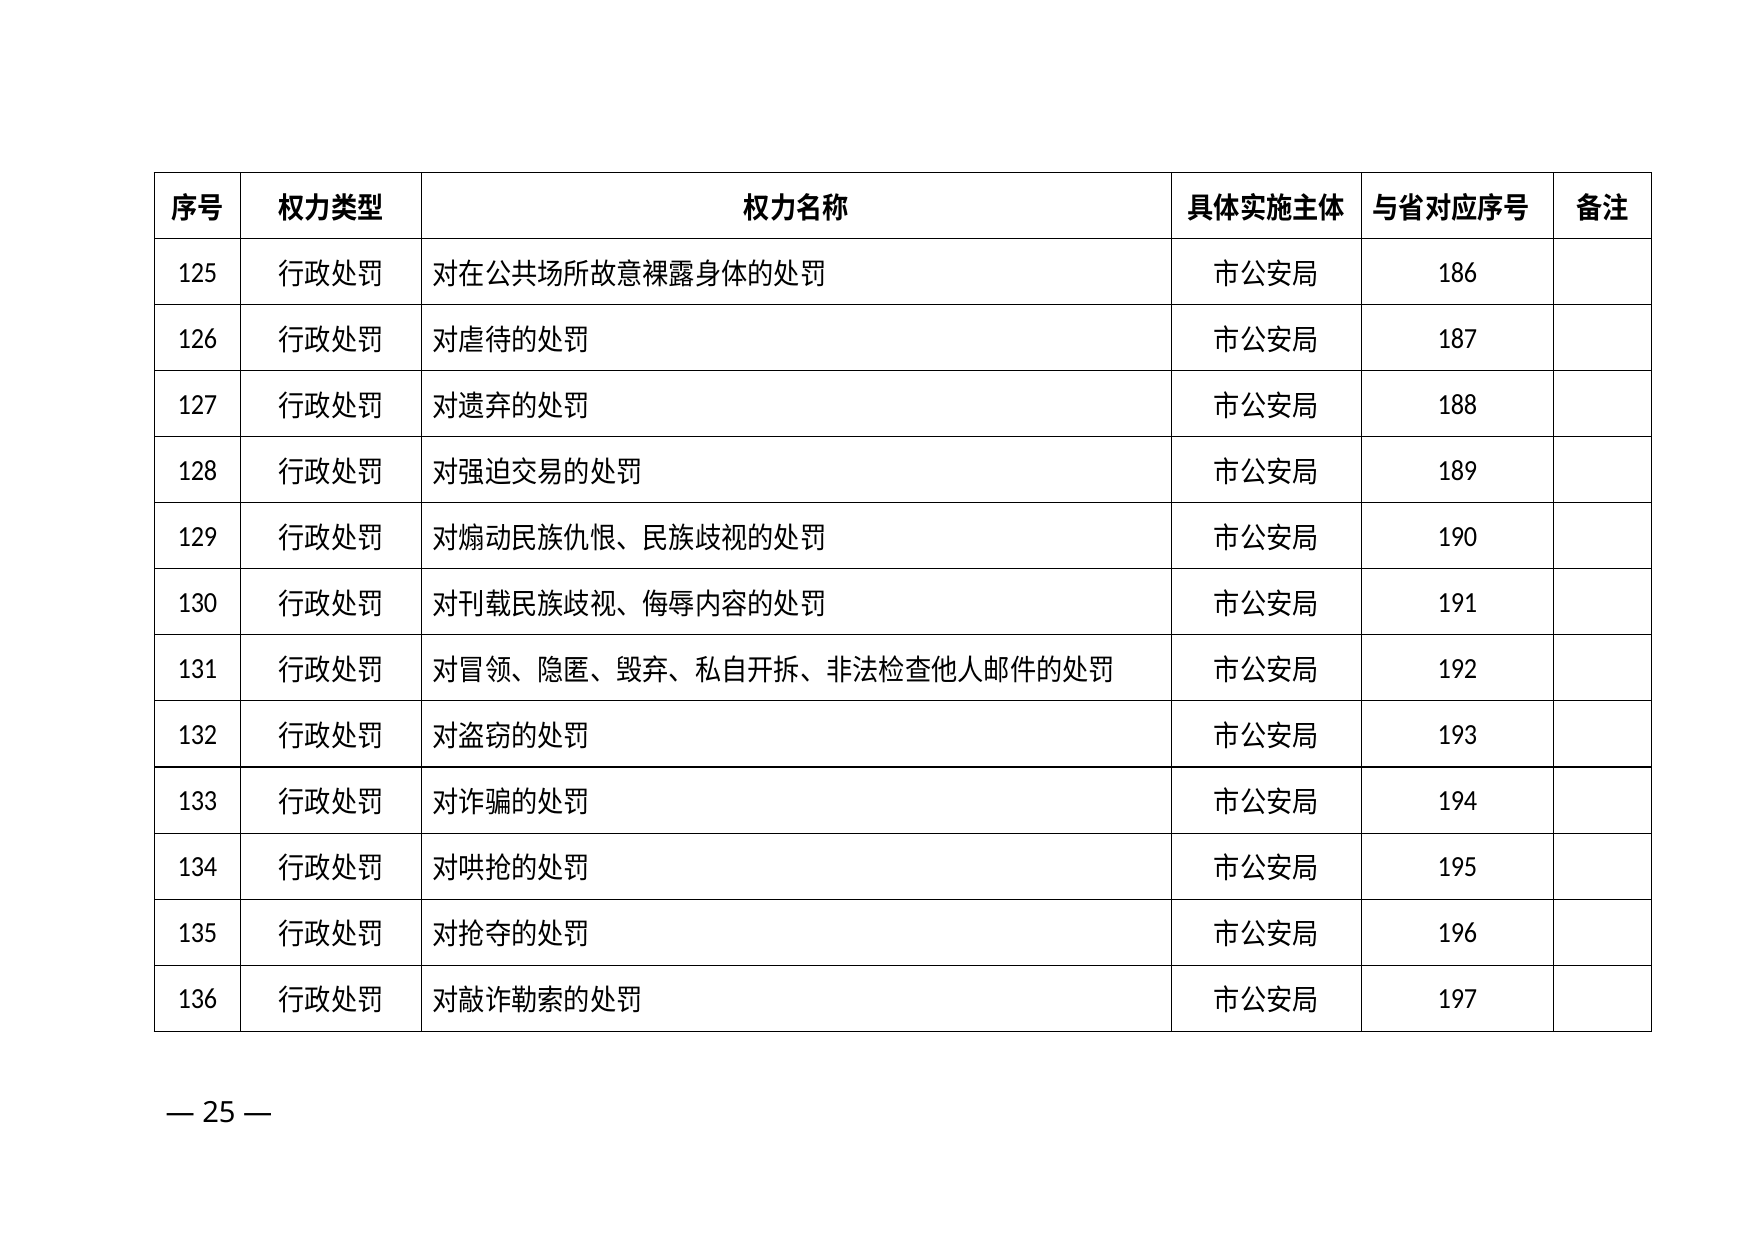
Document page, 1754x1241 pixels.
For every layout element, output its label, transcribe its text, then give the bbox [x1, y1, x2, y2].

table_cell 127 [155, 371, 240, 436]
table_cell 对抢夺的处罚 [422, 900, 1171, 964]
table_cell [1554, 239, 1651, 304]
table_cell 市公安局 [1172, 371, 1361, 436]
table_cell [1554, 371, 1651, 436]
table_cell 行政处罚 [241, 900, 421, 964]
table_cell 市公安局 [1172, 569, 1361, 634]
table_cell 对冒领、隐匿、毁弃、私自开拆、非法检查他人邮件的处罚 [422, 635, 1171, 700]
table_cell 193 [1362, 701, 1553, 766]
table_cell 对敲诈勒索的处罚 [422, 966, 1171, 1031]
table_cell 129 [155, 503, 240, 568]
table_cell 对盗窃的处罚 [422, 701, 1171, 766]
table_cell 市公安局 [1172, 701, 1361, 766]
table_cell 市公安局 [1172, 305, 1361, 370]
table_cell 126 [155, 305, 240, 370]
table_header 权力类型 [241, 173, 421, 238]
table_cell 行政处罚 [241, 966, 421, 1031]
table_cell 187 [1362, 305, 1553, 370]
table_cell 131 [155, 635, 240, 700]
table_cell 134 [155, 834, 240, 898]
table_cell [1554, 305, 1651, 370]
table_cell [1554, 768, 1651, 832]
table_cell 196 [1362, 900, 1553, 964]
table_cell 135 [155, 900, 240, 964]
table_cell 对刊载民族歧视、侮辱内容的处罚 [422, 569, 1171, 634]
table_cell 行政处罚 [241, 569, 421, 634]
table_header 序号 [155, 173, 240, 238]
table_cell 对虐待的处罚 [422, 305, 1171, 370]
table_cell 195 [1362, 834, 1553, 898]
table_cell 189 [1362, 437, 1553, 502]
table_cell 市公安局 [1172, 635, 1361, 700]
table_cell 对诈骗的处罚 [422, 768, 1171, 832]
table_cell 194 [1362, 768, 1553, 832]
table_cell 128 [155, 437, 240, 502]
table_cell [1554, 503, 1651, 568]
table_cell 行政处罚 [241, 503, 421, 568]
table_cell 对煽动民族仇恨、民族歧视的处罚 [422, 503, 1171, 568]
table_cell 行政处罚 [241, 768, 421, 832]
table_cell [1554, 966, 1651, 1031]
table_cell 197 [1362, 966, 1553, 1031]
table_cell [1554, 834, 1651, 898]
table_cell 市公安局 [1172, 834, 1361, 898]
table_cell 对强迫交易的处罚 [422, 437, 1171, 502]
table_cell 对哄抢的处罚 [422, 834, 1171, 898]
table_cell 市公安局 [1172, 437, 1361, 502]
table_cell [1554, 569, 1651, 634]
table_cell 行政处罚 [241, 701, 421, 766]
table_cell 市公安局 [1172, 239, 1361, 304]
table_cell 行政处罚 [241, 371, 421, 436]
table_cell [1554, 900, 1651, 964]
table_cell 130 [155, 569, 240, 634]
table_header 备注 [1554, 173, 1651, 238]
table_cell 行政处罚 [241, 305, 421, 370]
table_cell [1554, 635, 1651, 700]
table_cell 行政处罚 [241, 635, 421, 700]
table_cell [1554, 701, 1651, 766]
table_cell 市公安局 [1172, 503, 1361, 568]
table_cell 133 [155, 768, 240, 832]
table_cell 186 [1362, 239, 1553, 304]
table_cell 市公安局 [1172, 966, 1361, 1031]
table_cell 192 [1362, 635, 1553, 700]
table_cell [1554, 437, 1651, 502]
table_cell 对在公共场所故意裸露身体的处罚 [422, 239, 1171, 304]
table_header 权力名称 [422, 173, 1171, 238]
table_cell 市公安局 [1172, 768, 1361, 832]
table_cell 行政处罚 [241, 239, 421, 304]
table_cell 对遗弃的处罚 [422, 371, 1171, 436]
table_cell 132 [155, 701, 240, 766]
table_cell 行政处罚 [241, 834, 421, 898]
table_cell 191 [1362, 569, 1553, 634]
table_cell 136 [155, 966, 240, 1031]
table_cell 125 [155, 239, 240, 304]
table_header 具体实施主体 [1172, 173, 1361, 238]
table_cell 190 [1362, 503, 1553, 568]
table_cell 188 [1362, 371, 1553, 436]
table_header 与省对应序号 [1362, 173, 1553, 238]
table_cell 行政处罚 [241, 437, 421, 502]
table_cell 市公安局 [1172, 900, 1361, 964]
